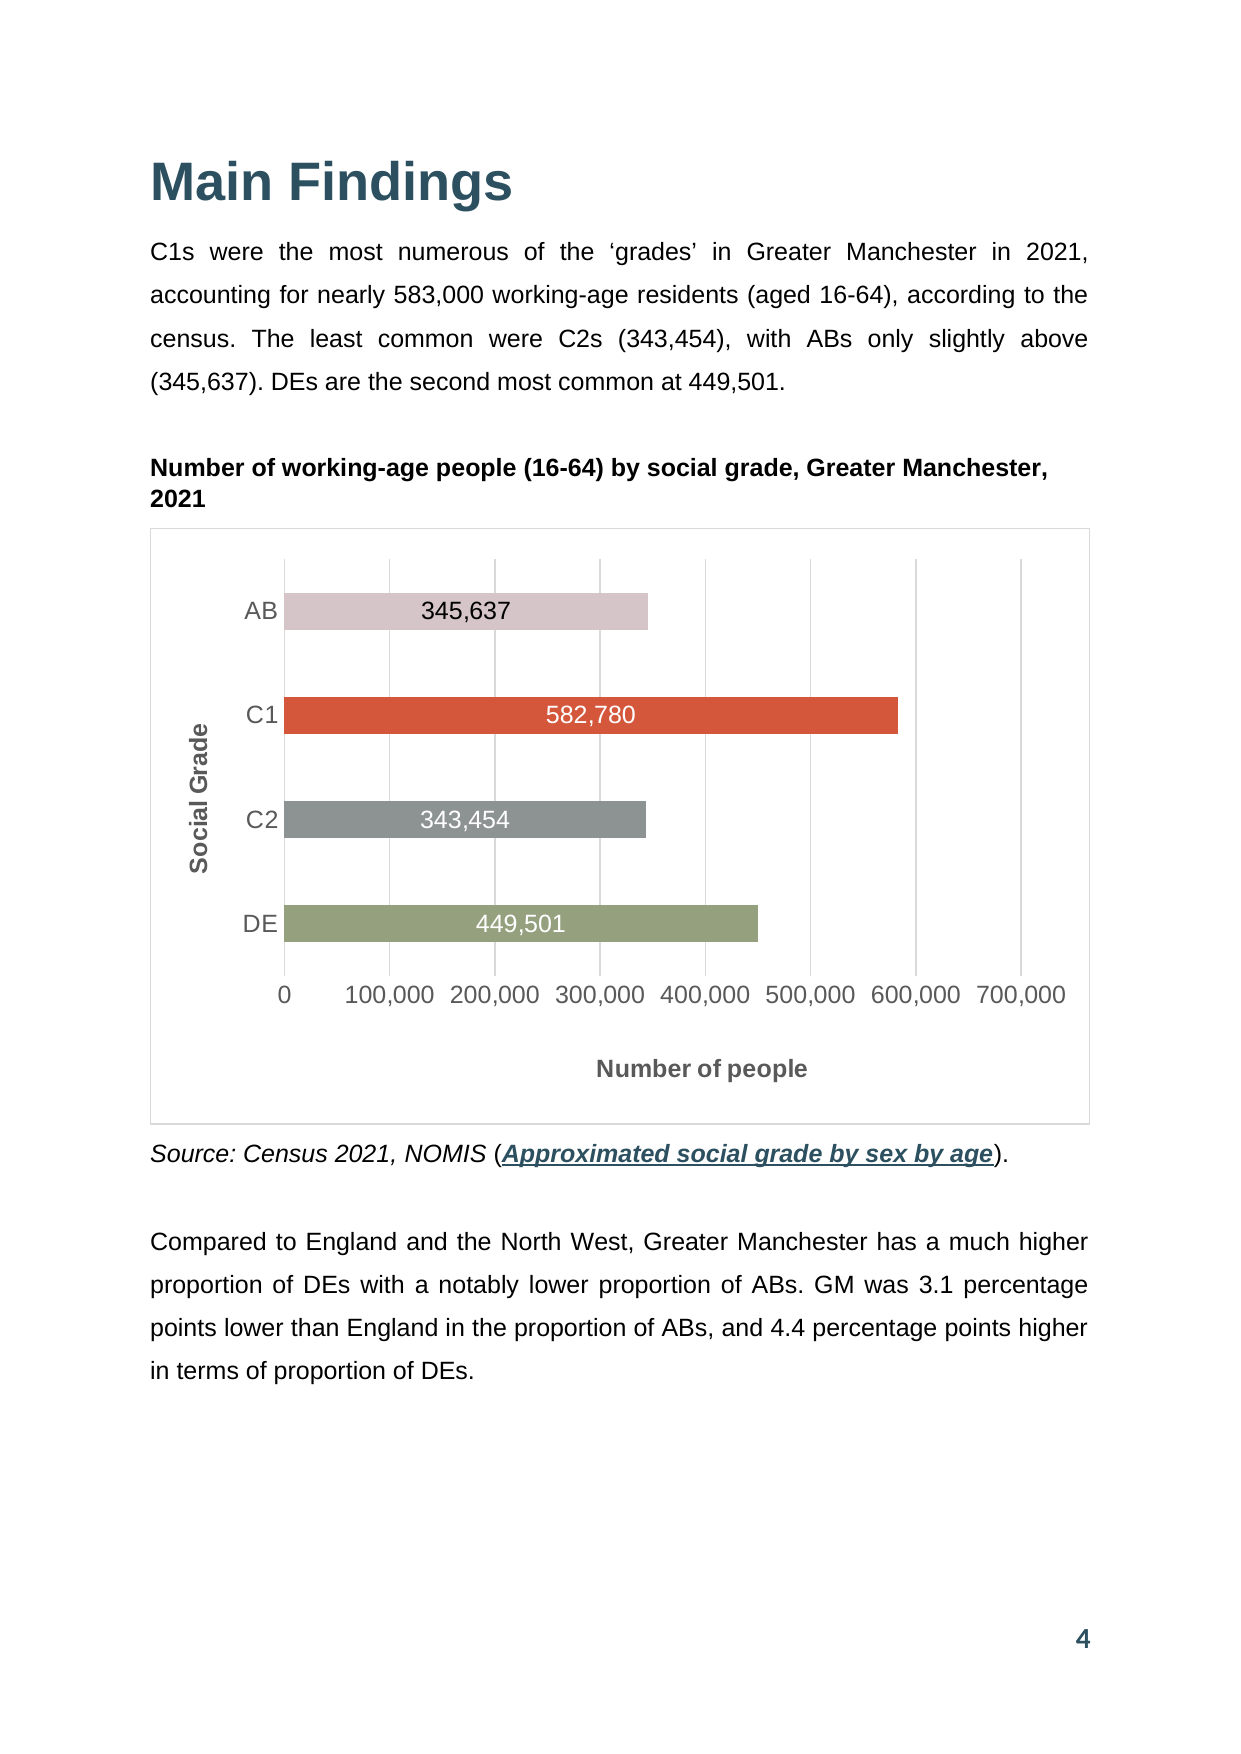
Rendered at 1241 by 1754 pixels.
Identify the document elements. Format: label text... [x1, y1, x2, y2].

subtitle Main Findings [150, 150, 1090, 212]
text Source: Census 2021, NOMIS (Approximated social grade by sex by age). [150, 1139, 1090, 1168]
text C1s were the most numerous of the ‘grades’ in Greater Manchester in 2021, accounting for nearly 583,000 working-age residents (aged 16-64), according to the census. The least common were C2s (343,454), with ABs only slightly above (345,637). DEs are the second most common at 449,501. [150, 237, 1090, 395]
text Compared to England and the North West, Greater Manchester has a much higher proportion of DEs with a notably lower proportion of ABs. GM was 3.1 percentage points lower than England in the proportion of ABs, and 4.4 percentage points higher in terms of proportion of DEs. [150, 1227, 1090, 1385]
text Number of working-age people (16-64) by social grade, Greater Manchester, 2021 [150, 453, 1090, 513]
